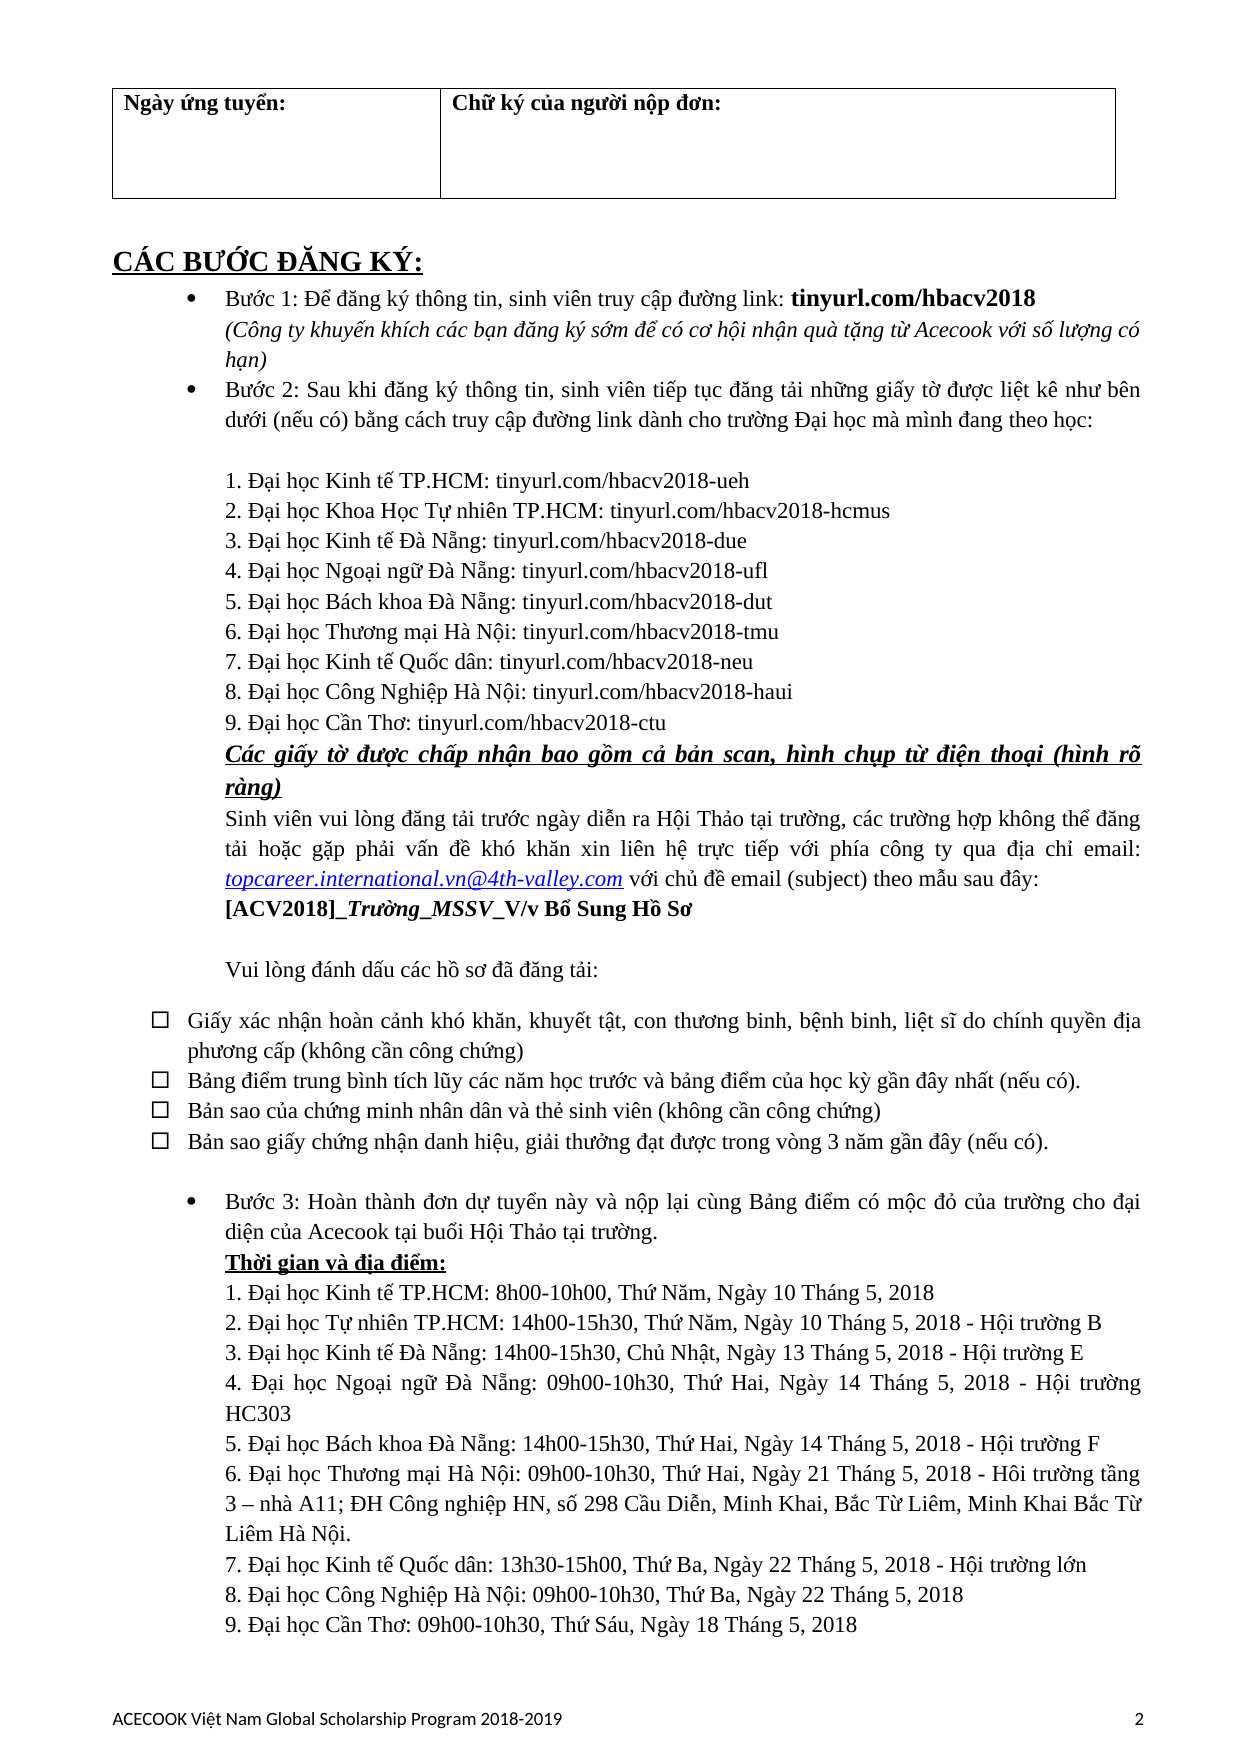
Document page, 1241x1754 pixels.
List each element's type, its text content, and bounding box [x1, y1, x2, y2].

list 7. Đại học Kinh tế Quốc dân: tinyurl.com/hbacv2018-neu [225, 648, 1142, 674]
list 9. Đại học Cần Thơ: 09h00-10h30, Thứ Sáu, Ngày 18 Tháng 5, 2018 [225, 1611, 1142, 1637]
text CÁC BƯỚC ĐĂNG KÝ: [112, 244, 1142, 278]
list 3. Đại học Kinh tế Đà Nẵng: tinyurl.com/hbacv2018-due [225, 527, 1142, 554]
table_cell Chữ ký của người nộp đơn: [441, 89, 1115, 198]
list 3. Đại học Kinh tế Đà Nẵng: 14h00-15h30, Chủ Nhật, Ngày 13 Tháng 5, 2018 - Hội trường E [225, 1339, 1142, 1366]
list 8. Đại học Công Nghiệp Hà Nội: 09h00-10h30, Thứ Ba, Ngày 22 Tháng 5, 2018 [225, 1581, 1142, 1607]
table_cell Ngày ứng tuyển: [113, 89, 440, 198]
list 6. Đại học Thương mại Hà Nội: 09h00-10h30, Thứ Hai, Ngày 21 Tháng 5, 2018 - Hôi trường tầng 3 – nhà A11; ĐH Công nghiệp HN, số 298 Cầu Diễn, Minh Khai, Bắc Từ Liêm, Minh Khai Bắc Từ Liêm Hà Nội. [225, 1460, 1142, 1547]
list (Công ty khuyến khích các bạn đăng ký sớm để có cơ hội nhận quà tặng từ Acecook với số lượng có hạn) [225, 316, 1142, 372]
list 9. Đại học Cần Thơ: tinyurl.com/hbacv2018-ctu [225, 708, 1142, 735]
list [ACV2018]_Trường_MSSV_V/v Bổ Sung Hồ Sơ [225, 895, 1142, 922]
list 1. Đại học Kinh tế TP.HCM: 8h00-10h00, Thứ Năm, Ngày 10 Tháng 5, 2018 [225, 1279, 1142, 1305]
list Bản sao của chứng minh nhân dân và thẻ sinh viên (không cần công chứng) [150, 1097, 1144, 1124]
list Bản sao giấy chứng nhận danh hiệu, giải thưởng đạt được trong vòng 3 năm gần đây (nếu có). [150, 1128, 1142, 1154]
list 2. Đại học Tự nhiên TP.HCM: 14h00-15h30, Thứ Năm, Ngày 10 Tháng 5, 2018 - Hội trường B [225, 1309, 1142, 1335]
list Các giấy tờ được chấp nhận bao gồm cả bản scan, hình chụp từ điện thoại (hình rõ ràng) [225, 739, 1142, 764]
list 2. Đại học Khoa Học Tự nhiên TP.HCM: tinyurl.com/hbacv2018-hcmus [225, 497, 1142, 523]
list 6. Đại học Thương mại Hà Nội: tinyurl.com/hbacv2018-tmu [225, 618, 1142, 644]
list 7. Đại học Kinh tế Quốc dân: 13h30-15h00, Thứ Ba, Ngày 22 Tháng 5, 2018 - Hội trường lớn [225, 1551, 1142, 1577]
list Giấy xác nhận hoàn cảnh khó khăn, khuyết tật, con thương binh, bệnh binh, liệt sĩ do chính quyền địa phương cấp (không cần công chứng) [150, 1007, 1142, 1063]
list Vui lòng đánh dấu các hồ sơ đã đăng tải: [225, 956, 1142, 982]
list Bảng điểm trung bình tích lũy các năm học trước và bảng điểm của học kỳ gần đây nhất (nếu có). [150, 1067, 1142, 1094]
list 1. Đại học Kinh tế TP.HCM: tinyurl.com/hbacv2018-ueh [225, 467, 1142, 493]
list Các giấy tờ được chấp nhận bao gồm cả bản scan, hình chụp từ điện thoại (hình rõ ràng) [225, 765, 1142, 801]
list Bước 1: Để đăng ký thông tin, sinh viên truy cập đường link: tinyurl.com/hbacv2018 [187, 283, 1142, 312]
list Bước 3: Hoàn thành đơn dự tuyển này và nộp lại cùng Bảng điểm có mộc đỏ của trường cho đại diện của Acecook tại buổi Hội Thảo tại trường. [187, 1188, 1142, 1245]
list 4. Đại học Ngoại ngữ Đà Nẵng: tinyurl.com/hbacv2018-ufl [225, 557, 1142, 584]
list Sinh viên vui lòng đăng tải trước ngày diễn ra Hội Thảo tại trường, các trường hợp không thể đăng tải hoặc gặp phải vấn đề khó khăn xin liên hệ trực tiếp với phía công ty qua địa chỉ email: topcareer.international.vn@4th-valley.com với chủ đề email (subject) theo mẫu sau đây: [225, 805, 1142, 892]
list 5. Đại học Bách khoa Đà Nẵng: tinyurl.com/hbacv2018-dut [225, 588, 1142, 614]
list 8. Đại học Công Nghiệp Hà Nội: tinyurl.com/hbacv2018-haui [225, 678, 1142, 705]
list Thời gian và địa điểm: [225, 1248, 1142, 1275]
list 4. Đại học Ngoại ngữ Đà Nẵng: 09h00-10h30, Thứ Hai, Ngày 14 Tháng 5, 2018 - Hội trường HC303 [225, 1369, 1142, 1426]
list Bước 2: Sau khi đăng ký thông tin, sinh viên tiếp tục đăng tải những giấy tờ được liệt kê như bên dưới (nếu có) bằng cách truy cập đường link dành cho trường Đại học mà mình đang theo học: [187, 376, 1142, 433]
list 5. Đại học Bách khoa Đà Nẵng: 14h00-15h30, Thứ Hai, Ngày 14 Tháng 5, 2018 - Hội trường F [225, 1430, 1142, 1456]
